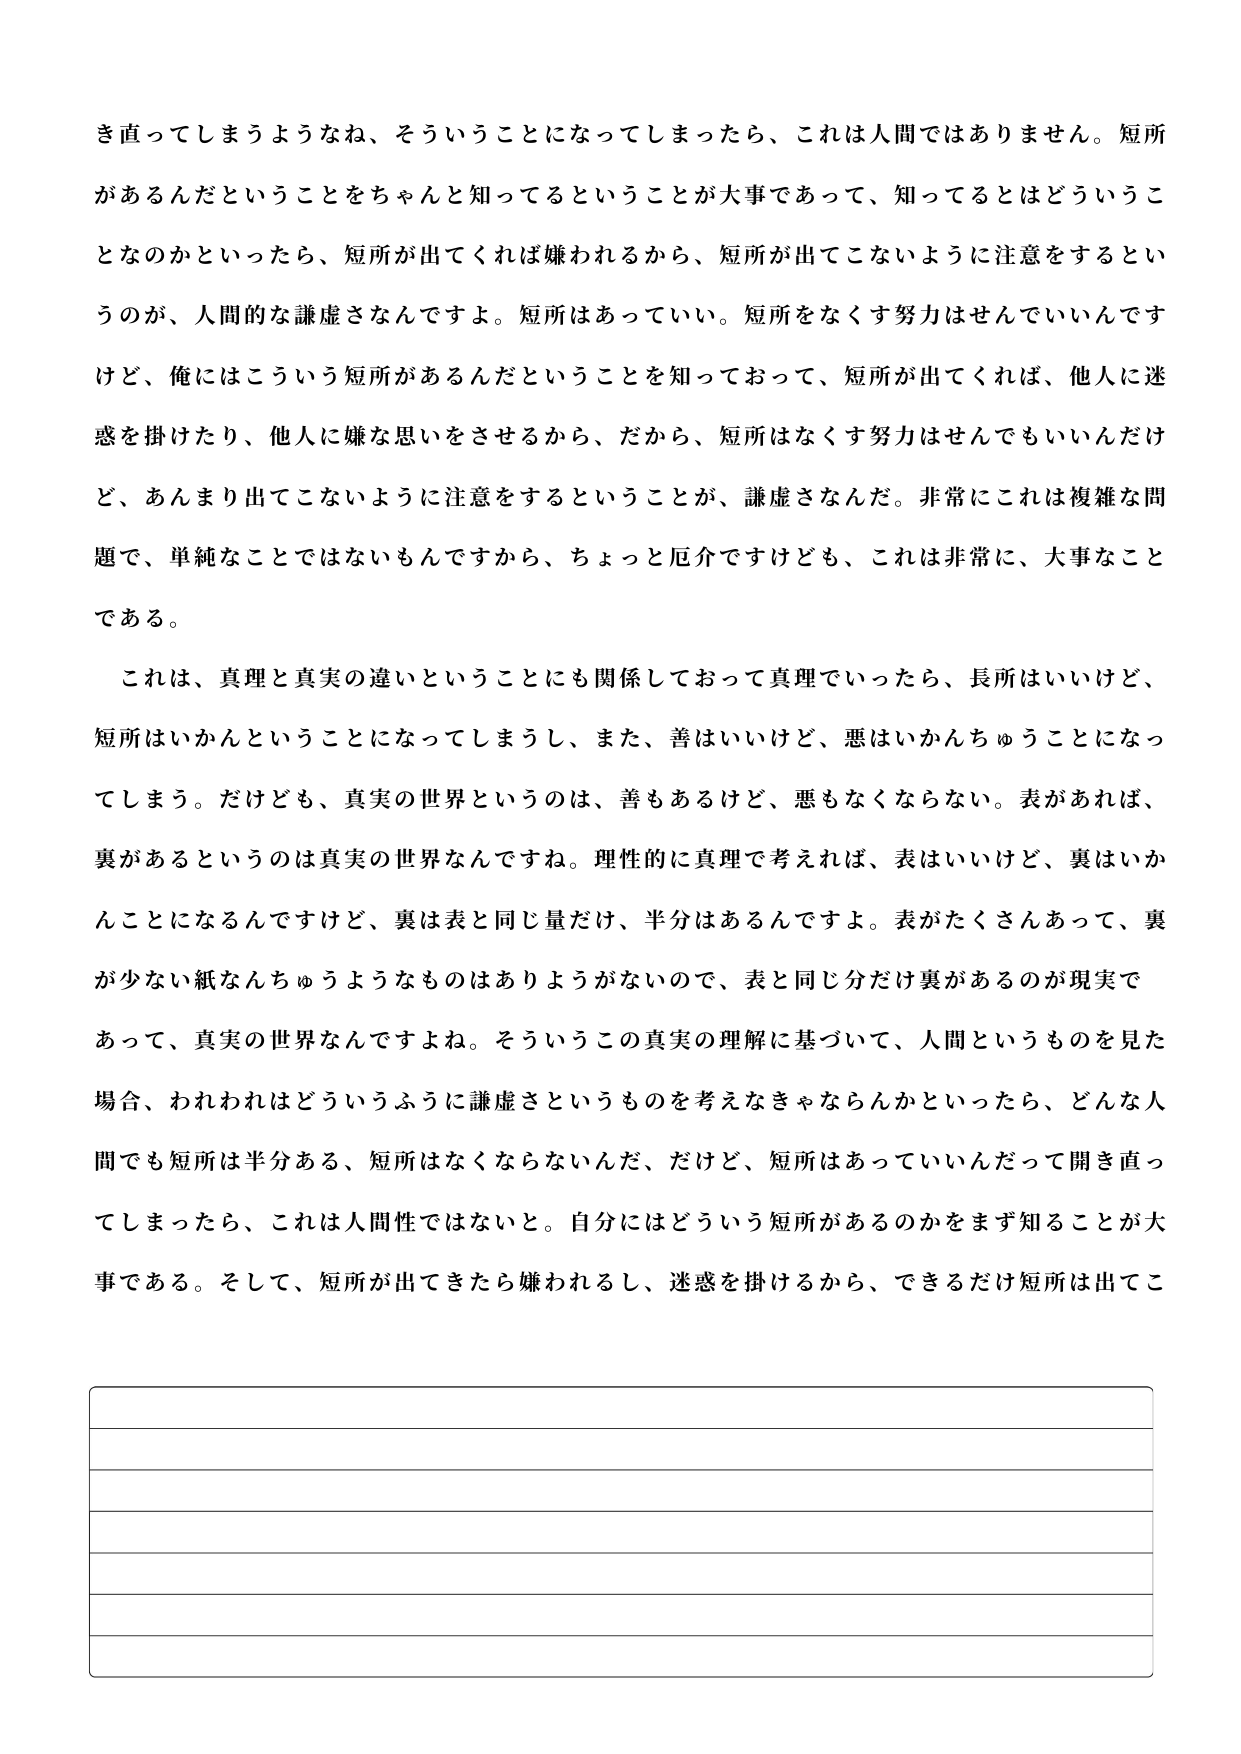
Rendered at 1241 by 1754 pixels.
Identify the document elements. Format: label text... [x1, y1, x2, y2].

picture [88, 1386, 1154, 1678]
